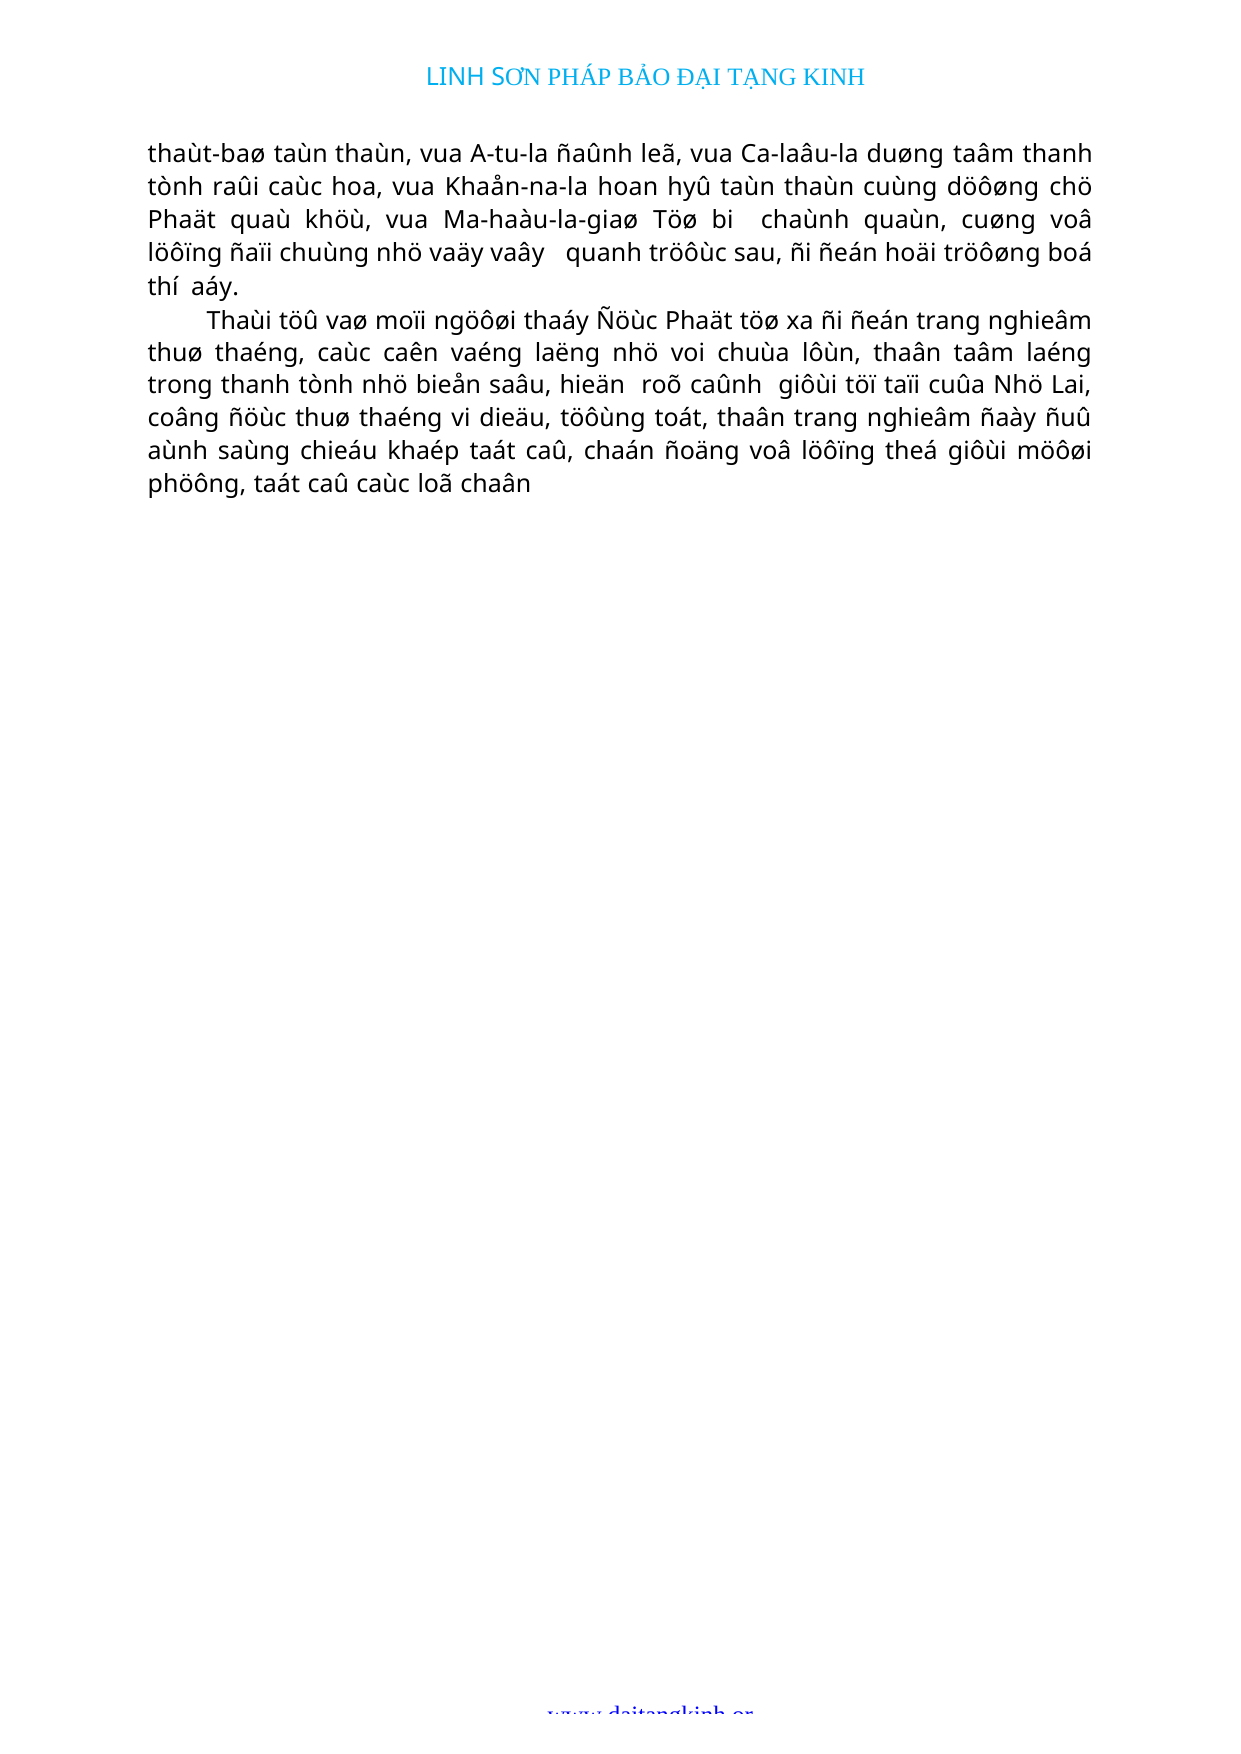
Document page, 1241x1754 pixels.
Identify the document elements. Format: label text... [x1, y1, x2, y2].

text Thaùi töû vaø moïi ngöôøi thaáy Ñöùc Phaät töø xa ñi ñeán trang nghieâm thuø thaéng, caùc caên vaéng laëng nhö voi chuùa lôùn, thaân taâm laéng trong thanh tònh nhö bieån saâu, hieän roõ caûnh giôùi töï taïi cuûa Nhö Lai, coâng ñöùc thuø thaéng vi dieäu, töôùng toát, thaân trang nghieâm ñaày ñuû aùnh saùng chieáu khaép taát caû, chaán ñoäng voâ löôïng theá giôùi möôøi phöông, taát caû caùc loã chaân [147, 303, 1093, 499]
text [147, 135, 1092, 302]
